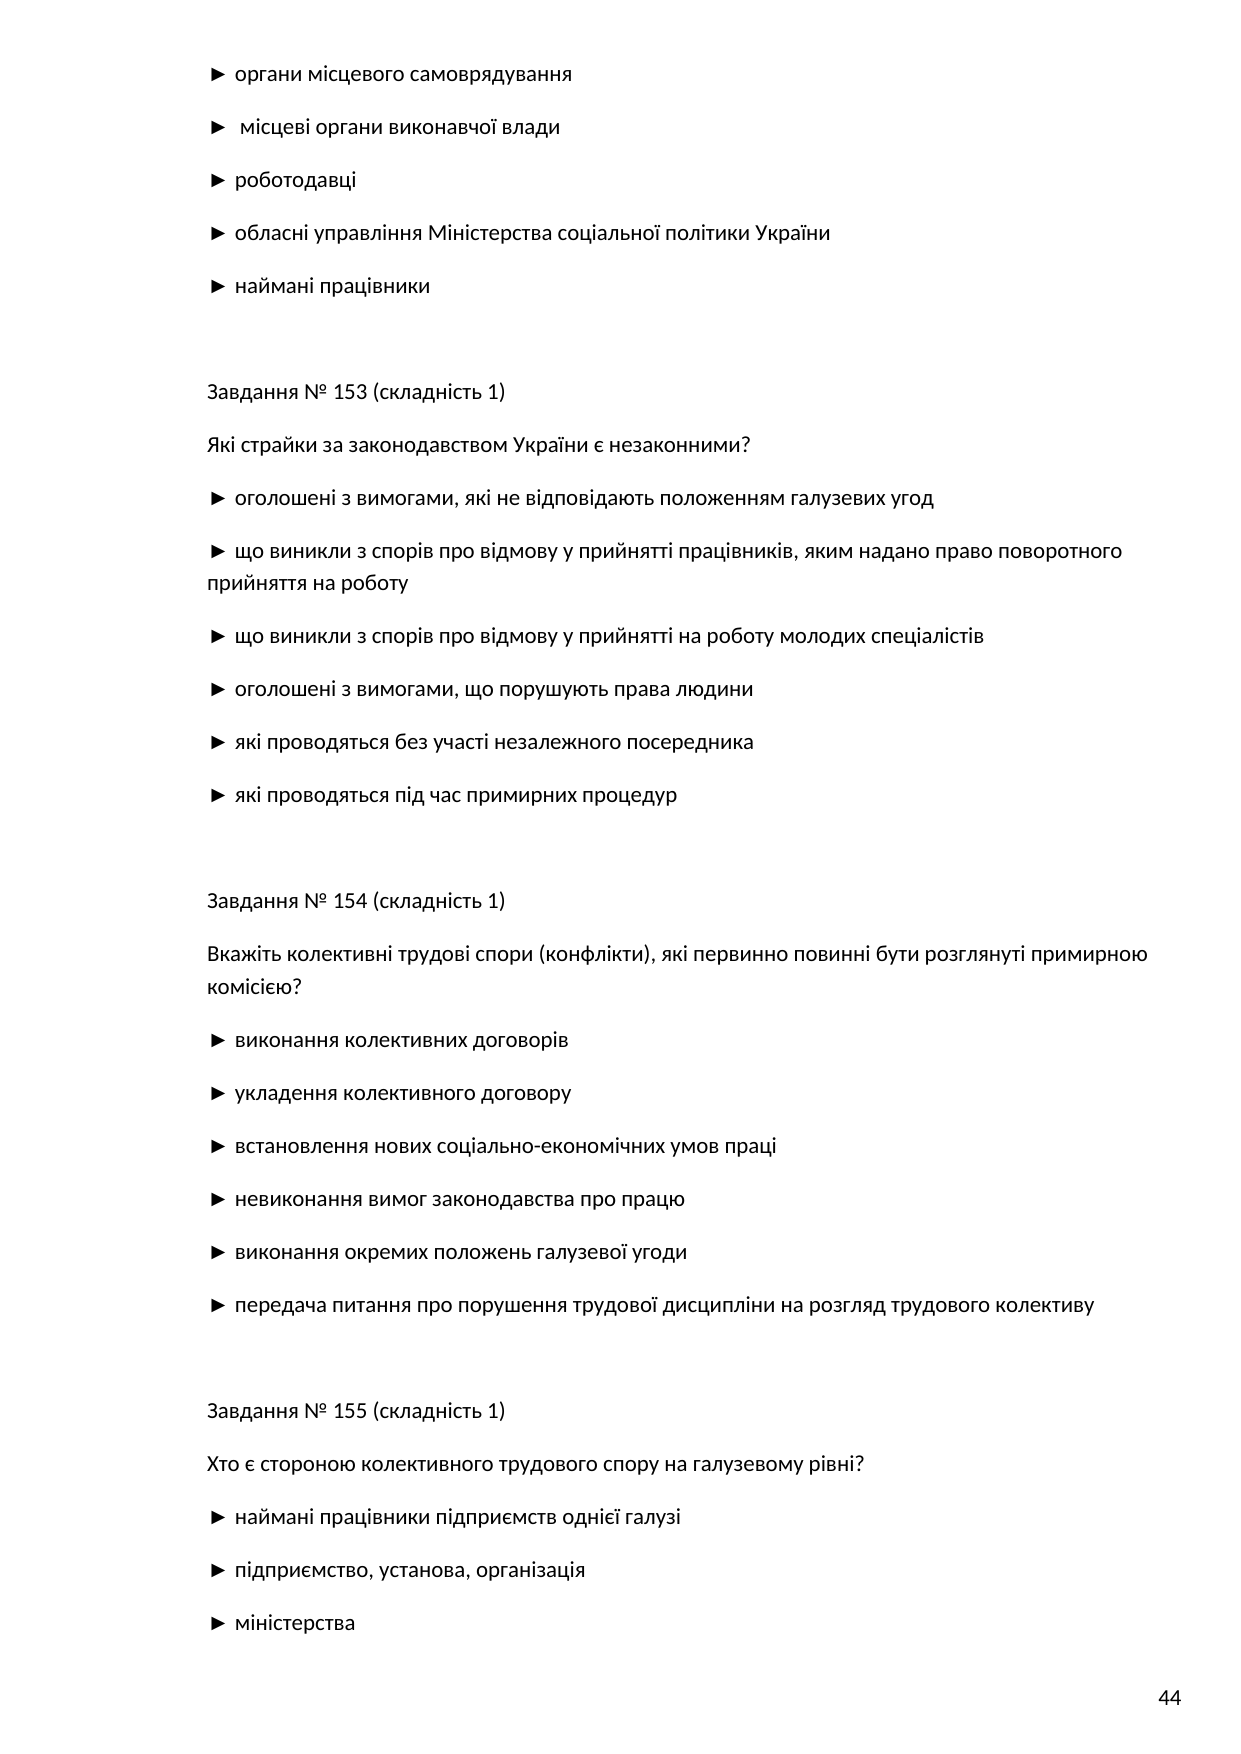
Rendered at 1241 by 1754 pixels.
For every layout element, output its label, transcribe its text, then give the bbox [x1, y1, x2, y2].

text Завдання № 153 (складність 1) [207, 377, 1181, 405]
text ► роботодавці [207, 165, 1181, 193]
text ► що виникли з спорів про відмову у прийнятті працівників, яким надано право поворотного прийняття на роботу [207, 536, 1181, 596]
text ► які проводяться без участі незалежного посередника [207, 727, 1181, 756]
text ► які проводяться під час примирних процедур [207, 781, 1181, 808]
text ► передача питання про порушення трудової дисципліни на розгляд трудового колективу [207, 1290, 1181, 1318]
text ► що виникли з спорів про відмову у прийнятті на роботу молодих спеціалістів [207, 621, 1181, 649]
text ► місцеві органи виконавчої влади [207, 112, 1181, 140]
text Які страйки за законодавством України є незаконними? [207, 430, 1181, 458]
text Хто є стороною колективного трудового спору на галузевому рівні? [207, 1449, 1181, 1477]
text ► виконання колективних договорів [207, 1025, 1181, 1053]
text Вкажіть колективні трудові спори (конфлікти), які первинно повинні бути розглянуті примирною комісією? [207, 939, 1181, 1000]
text ► встановлення нових соціально-економічних умов праці [207, 1131, 1181, 1159]
text ► оголошені з вимогами, які не відповідають положенням галузевих угод [207, 483, 1181, 511]
text ► органи місцевого самоврядування [207, 59, 1181, 87]
text ► укладення колективного договору [207, 1078, 1181, 1106]
text ► оголошені з вимогами, що порушують права людини [207, 674, 1181, 702]
text ► виконання окремих положень галузевої угоди [207, 1237, 1181, 1265]
text Завдання № 154 (складність 1) [207, 887, 1181, 914]
text ► обласні управління Міністерства соціальної політики України [207, 218, 1181, 246]
text ► наймані працівники [207, 271, 1181, 299]
text ► підприємство, установа, організація [207, 1555, 1181, 1583]
text ► невиконання вимог законодавства про працю [207, 1184, 1181, 1212]
text Завдання № 155 (складність 1) [207, 1396, 1181, 1424]
text ► наймані працівники підприємств однієї галузі [207, 1502, 1181, 1530]
text ► міністерства [207, 1608, 1181, 1636]
